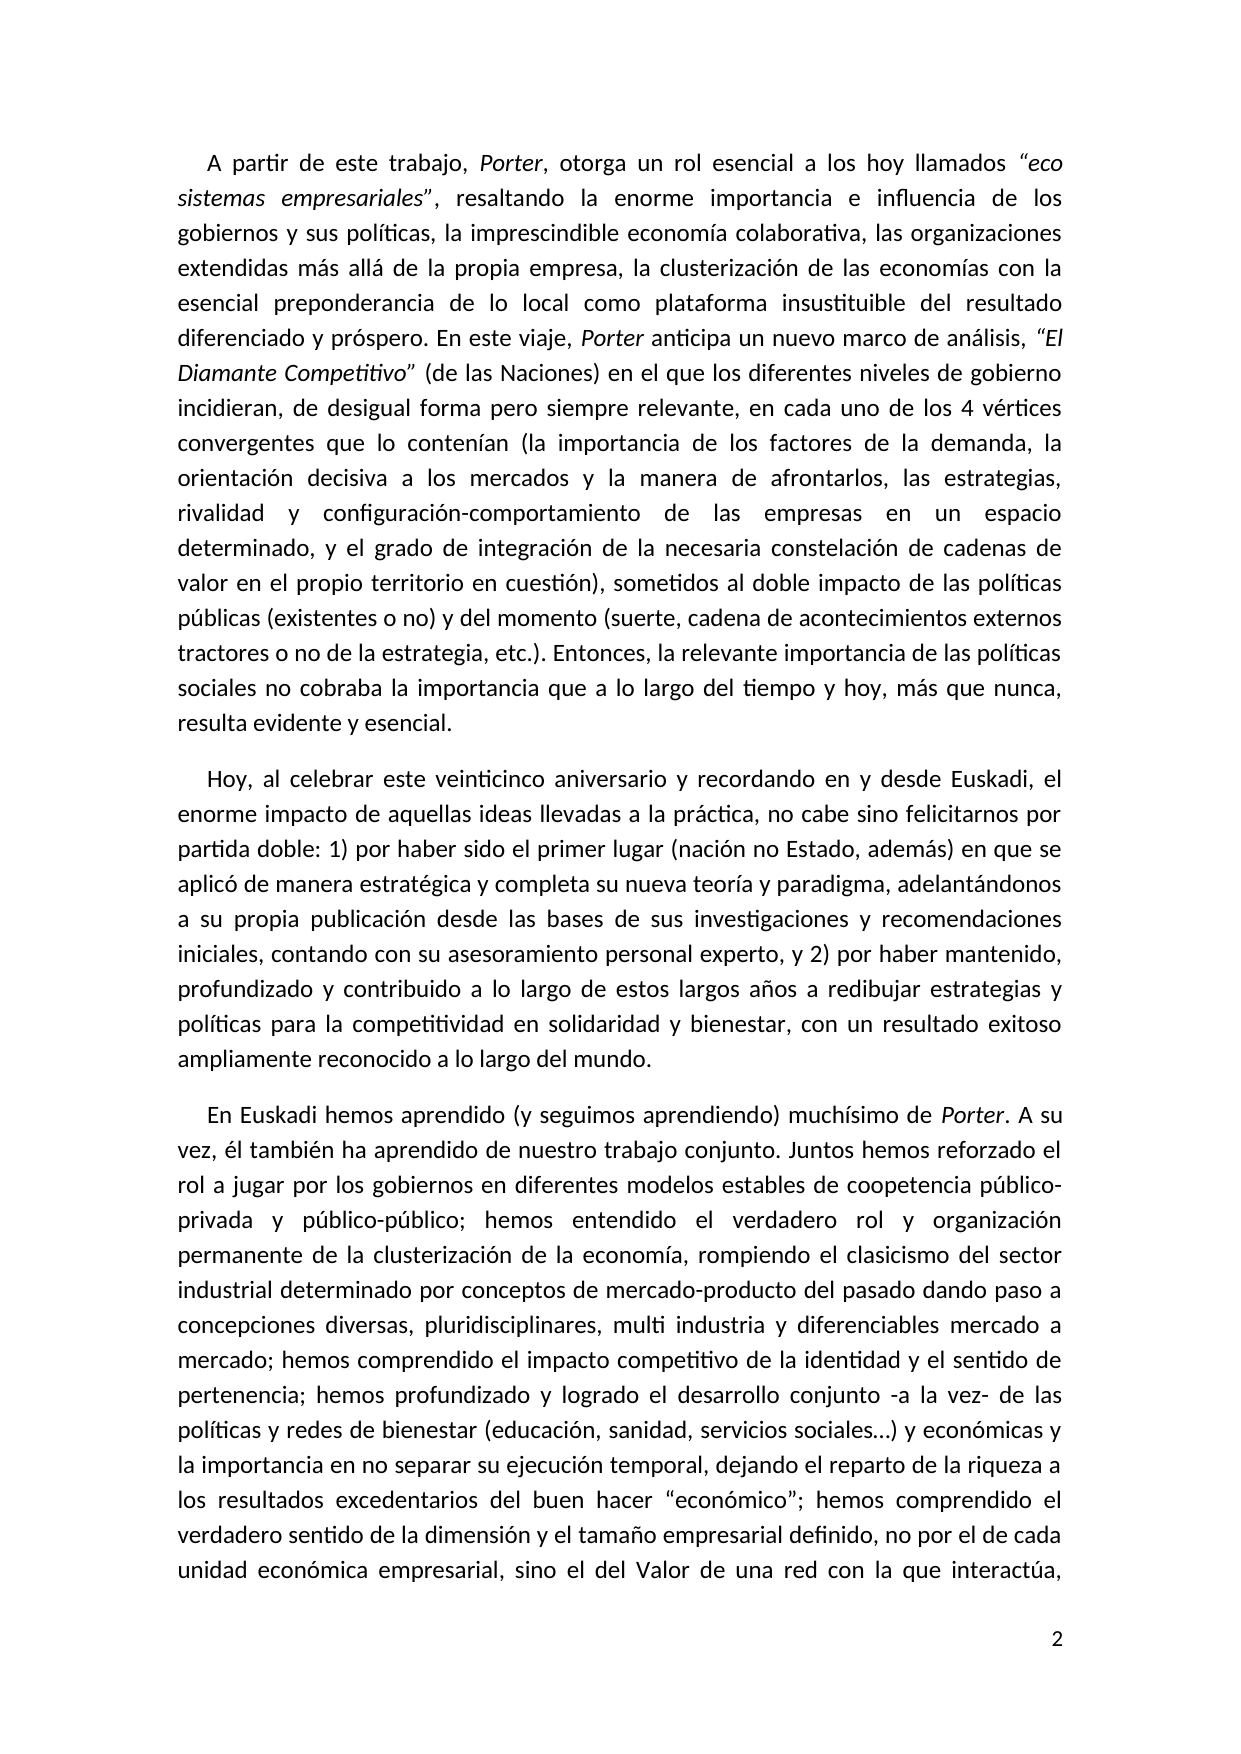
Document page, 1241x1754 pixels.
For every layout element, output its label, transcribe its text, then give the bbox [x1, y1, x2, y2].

text Hoy, al celebrar este veinticinco aniversario y recordando en y desde Euskadi, el enorme impacto de aquellas ideas llevadas a la práctica, no cabe sino felicitarnos por partida doble: 1) por haber sido el primer lugar (nación no Estado, además) en que se aplicó de manera estratégica y completa su nueva teoría y paradigma, adelantándonos a su propia publicación desde las bases de sus investigaciones y recomendaciones iniciales, contando con su asesoramiento personal experto, y 2) por haber mantenido, profundizado y contribuido a lo largo de estos largos años a redibujar estrategias y políticas para la competitividad en solidaridad y bienestar, con un resultado exitoso ampliamente reconocido a lo largo del mundo. [177, 763, 1063, 1074]
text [177, 1099, 1063, 1585]
text A partir de este trabajo, Porter, otorga un rol esencial a los hoy llamados “eco sistemas empresariales”, resaltando la enorme importancia e influencia de los gobiernos y sus políticas, la imprescindible economía colaborativa, las organizaciones extendidas más allá de la propia empresa, la clusterización de las economías con la esencial preponderancia de lo local como plataforma insustituible del resultado diferenciado y próspero. En este viaje, Porter anticipa un nuevo marco de análisis, “El Diamante Competitivo” (de las Naciones) en el que los diferentes niveles de gobierno incidieran, de desigual forma pero siempre relevante, en cada uno de los 4 vértices convergentes que lo contenían (la importancia de los factores de la demanda, la orientación decisiva a los mercados y la manera de afrontarlos, las estrategias, rivalidad y configuración-comportamiento de las empresas en un espacio determinado, y el grado de integración de la necesaria constelación de cadenas de valor en el propio territorio en cuestión), sometidos al doble impacto de las políticas públicas (existentes o no) y del momento (suerte, cadena de acontecimientos externos tractores o no de la estrategia, etc.). Entonces, la relevante importancia de las políticas sociales no cobraba la importancia que a lo largo del tiempo y hoy, más que nunca, resulta evidente y esencial. [177, 148, 1063, 738]
